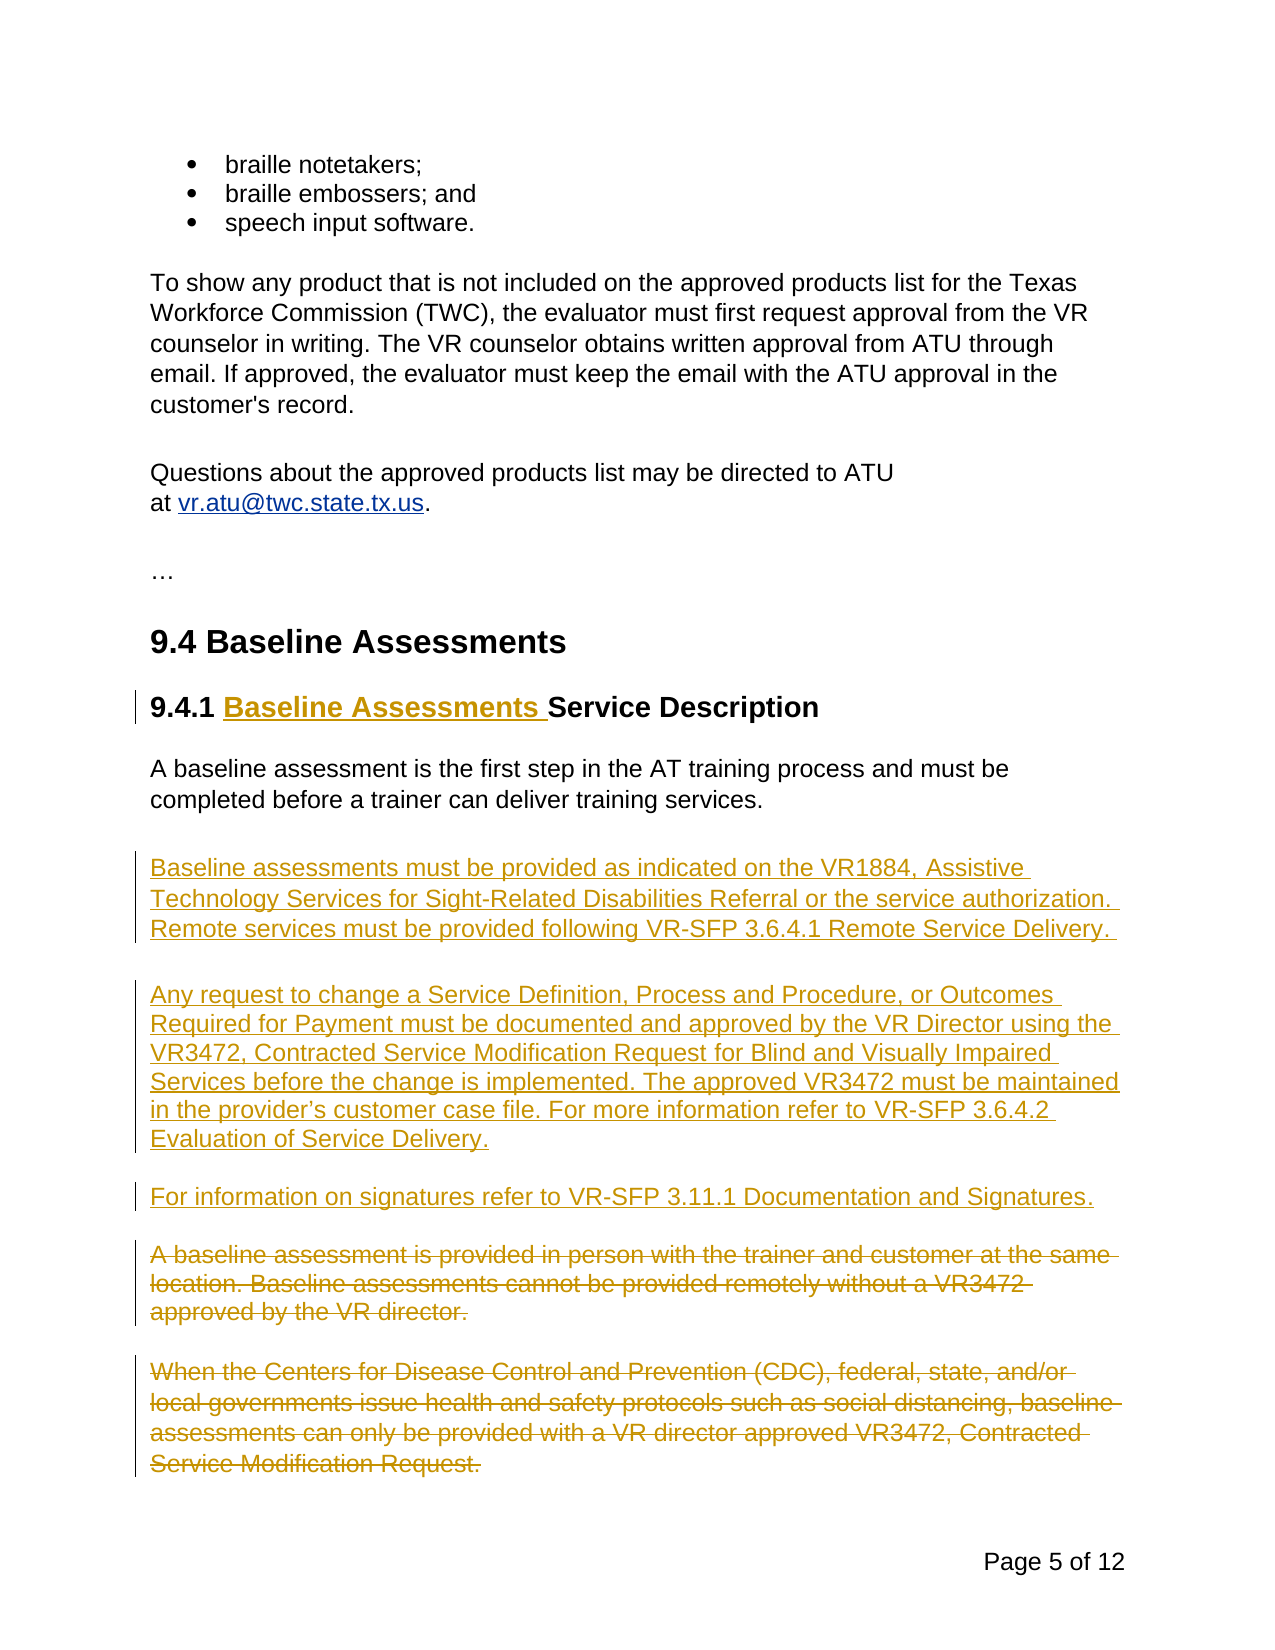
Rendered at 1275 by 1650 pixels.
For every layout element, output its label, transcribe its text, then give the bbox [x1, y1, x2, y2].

text Questions about the approved products list may be directed to ATU at vr.atu@twc.state.tx.us. [150, 456, 1125, 517]
text … [150, 554, 1125, 585]
subtitle 9.4 Baseline Assessments [150, 622, 1125, 661]
subtitle 9.4.1 Service Description [150, 690, 1125, 723]
list braille embossers; and [187, 179, 1125, 208]
text A baseline assessment is the first step in the AT training process and must be completed before a trainer can deliver training services. [150, 753, 1125, 814]
list speech input software. [187, 208, 1125, 237]
list braille notetakers; [187, 150, 1125, 179]
text To show any product that is not included on the approved products list for the Texas Workforce Commission (TWC), the evaluator must first request approval from the VR counselor in writing. The VR counselor obtains written approval from ATU through email. If approved, the evaluator must keep the email with the ATU approval in the customer's record. [150, 266, 1125, 418]
